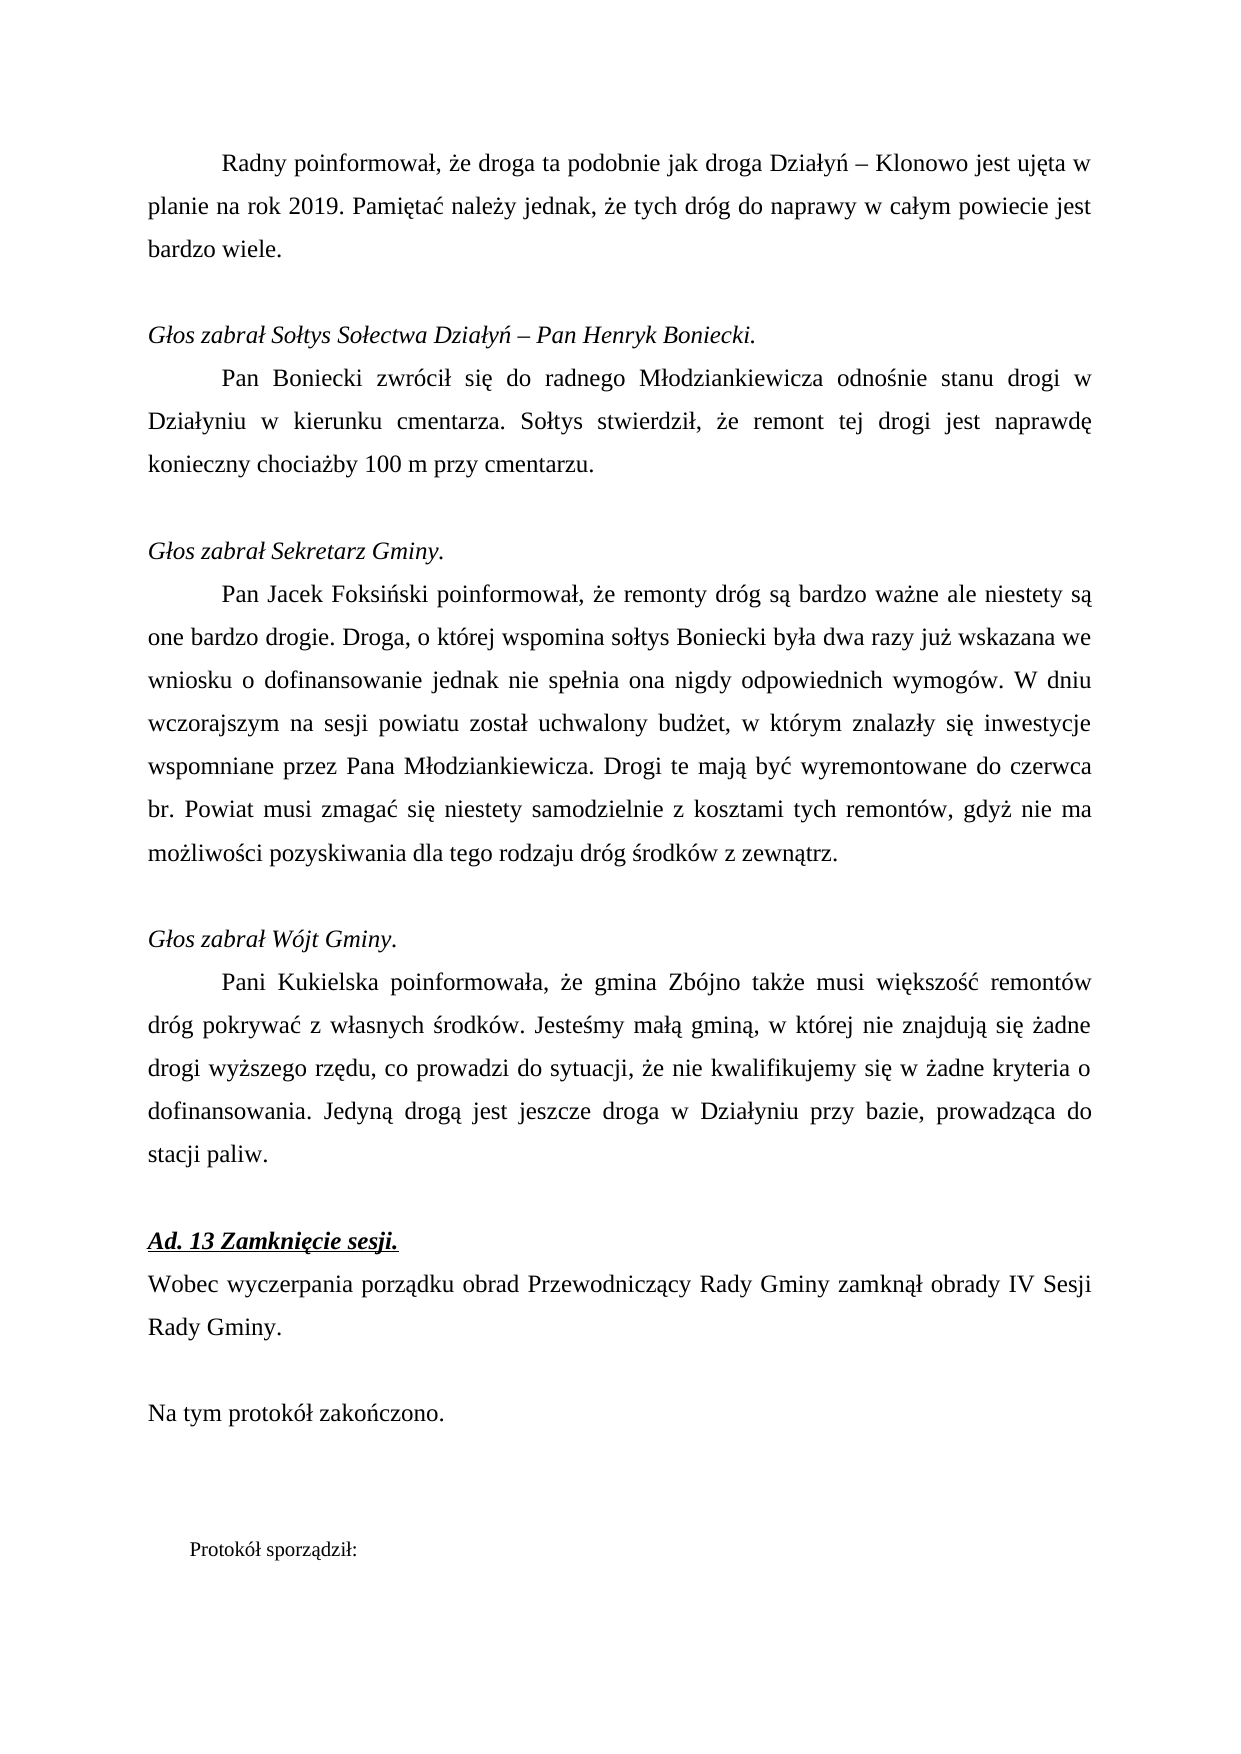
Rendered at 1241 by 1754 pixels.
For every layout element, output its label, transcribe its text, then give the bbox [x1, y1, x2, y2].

text Głos zabrał Sekretarz Gminy. [148, 536, 1093, 564]
text Na tym protokół zakończono. [148, 1398, 1093, 1427]
text Protokół sporządził: [148, 1537, 1093, 1561]
text Ad. 13 Zamknięcie sesji. [148, 1226, 1093, 1254]
text Radny poinformował, że droga ta podobnie jak droga Działyń – Klonowo jest ujęta w planie na rok 2019. Pamiętać należy jednak, że tych dróg do naprawy w całym powiecie jest bardzo wiele. [148, 148, 1093, 263]
text Głos zabrał Sołtys Sołectwa Działyń – Pan Henryk Boniecki. [148, 320, 1093, 349]
text Wobec wyczerpania porządku obrad Przewodniczący Rady Gminy zamknął obrady IV Sesji Rady Gminy. [148, 1269, 1093, 1341]
text Pan Jacek Foksiński poinformował, że remonty dróg są bardzo ważne ale niestety są one bardzo drogie. Droga, o której wspomina sołtys Boniecki była dwa razy już wskazana we wniosku o dofinansowanie jednak nie spełnia ona nigdy odpowiednich wymogów. W dniu wczorajszym na sesji powiatu został uchwalony budżet, w którym znalazły się inwestycje wspomniane przez Pana Młodziankiewicza. Drogi te mają być wyremontowane do czerwca br. Powiat musi zmagać się niestety samodzielnie z kosztami tych remontów, gdyż nie ma możliwości pozyskiwania dla tego rodzaju dróg środków z zewnątrz. [148, 579, 1093, 866]
text Pan Boniecki zwrócił się do radnego Młodziankiewicza odnośnie stanu drogi w Działyniu w kierunku cmentarza. Sołtys stwierdził, że remont tej drogi jest naprawdę konieczny chociażby 100 m przy cmentarzu. [148, 363, 1093, 478]
text Pani Kukielska poinformowała, że gmina Zbójno także musi większość remontów dróg pokrywać z własnych środków. Jesteśmy małą gminą, w której nie znajdują się żadne drogi wyższego rzędu, co prowadzi do sytuacji, że nie kwalifikujemy się w żadne kryteria o dofinansowania. Jedyną drogą jest jeszcze droga w Działyniu przy bazie, prowadząca do stacji paliw. [148, 967, 1093, 1168]
text Głos zabrał Wójt Gminy. [148, 924, 1093, 953]
